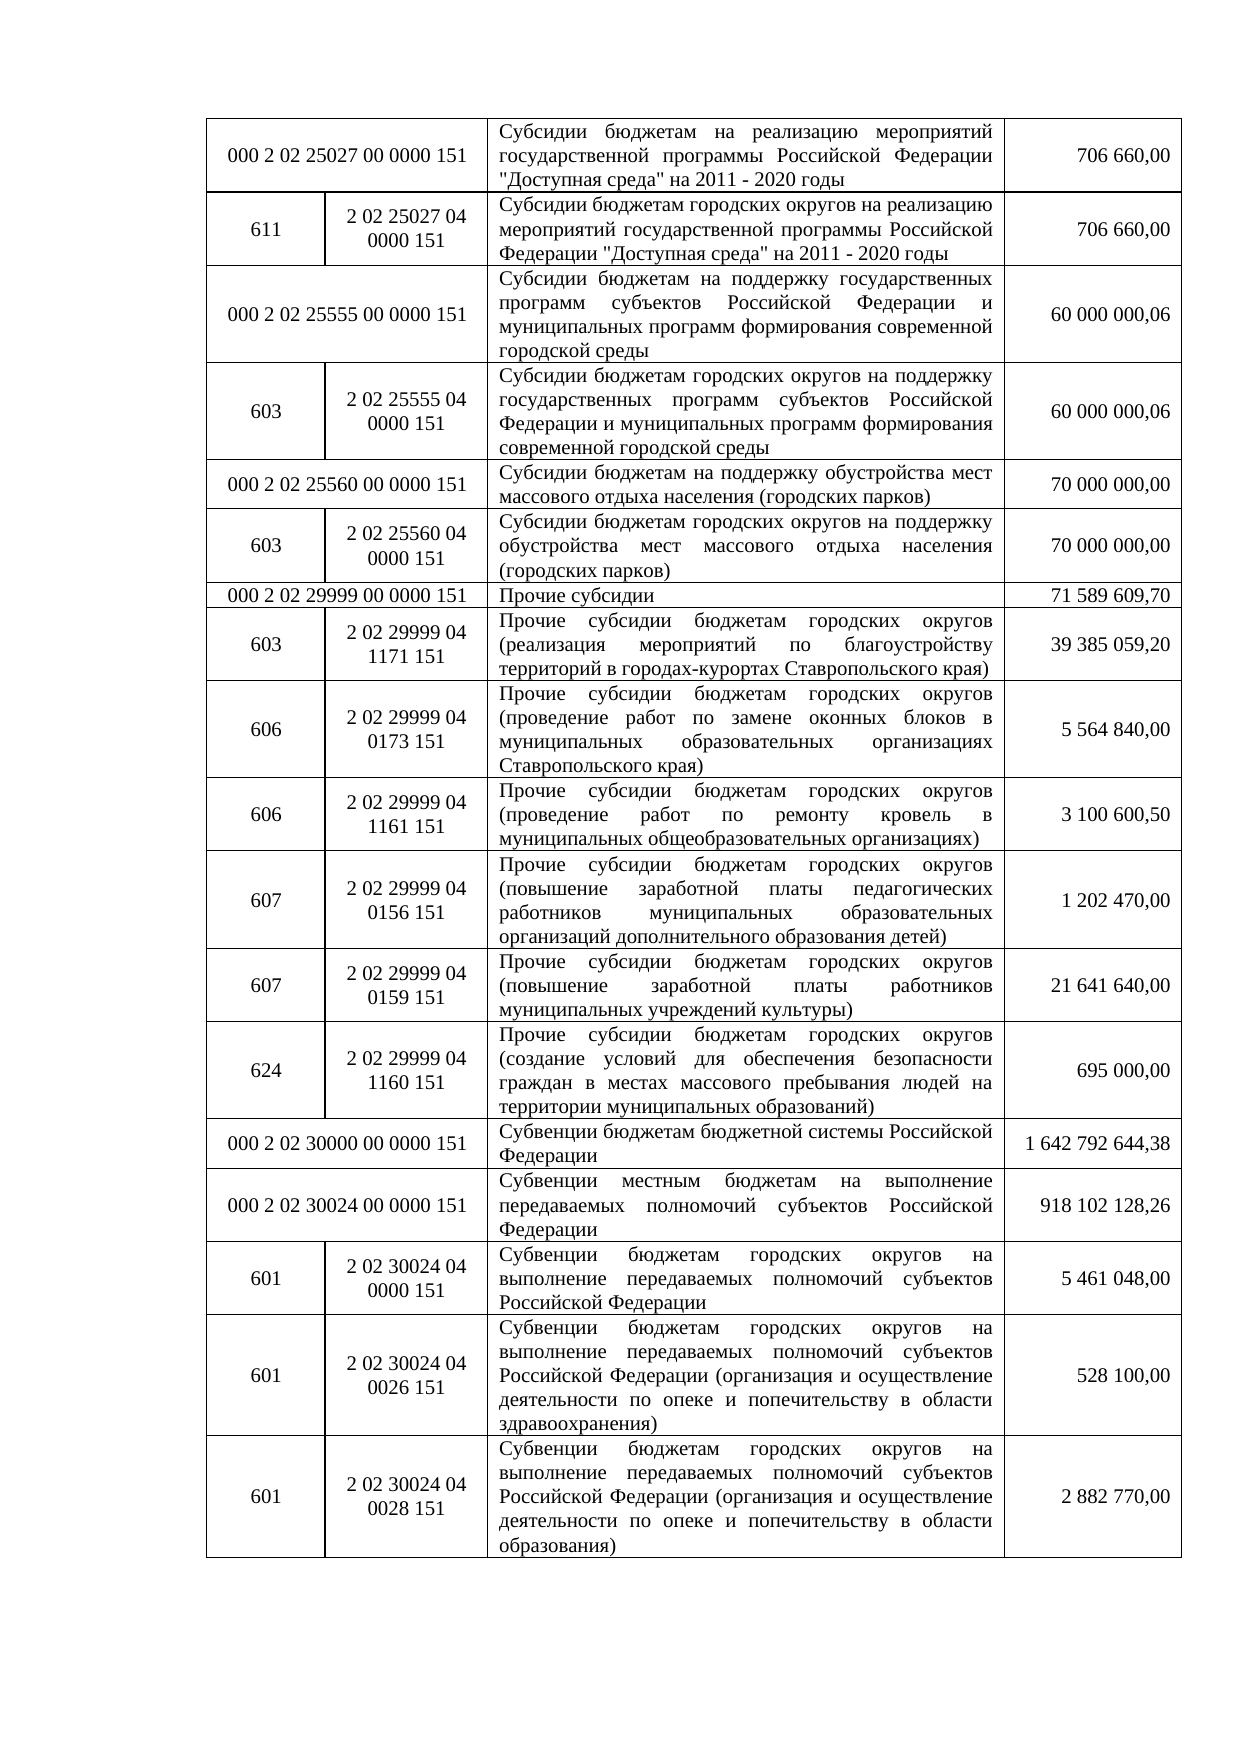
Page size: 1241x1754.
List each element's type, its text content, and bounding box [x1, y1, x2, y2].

table_cell 528 100,00 [1005, 1315, 1181, 1435]
table_cell 706 660,00 [1005, 193, 1181, 264]
table_cell 71 589 609,70 [1005, 583, 1181, 607]
table_cell Субсидии бюджетам городских округов на поддержку государственных программ субъектов Российской Федерации и муниципальных программ формирования современной городской среды [488, 363, 1004, 459]
table_cell 2 02 29999 04 0159 151 [326, 949, 487, 1021]
table_cell 2 02 25027 04 0000 151 [326, 193, 487, 264]
table_cell 000 2 02 25560 00 0000 151 [207, 460, 487, 508]
table_cell 603 [207, 363, 324, 459]
table_cell Субсидии бюджетам на реализацию мероприятий государственной программы Российской Федерации "Доступная среда" на 2011 - 2020 годы [488, 119, 1004, 191]
table_cell 2 02 29999 04 0173 151 [326, 681, 487, 777]
table_cell Прочие субсидии бюджетам городских округов (проведение работ по ремонту кровель в муниципальных общеобразовательных организациях) [488, 778, 1004, 850]
table_cell Субвенции бюджетам городских округов на выполнение передаваемых полномочий субъектов Российской Федерации (организация и осуществление деятельности по опеке и попечительству в области образования) [488, 1436, 1004, 1557]
table_cell 000 2 02 25555 00 0000 151 [207, 266, 487, 362]
table_cell 60 000 000,06 [1005, 266, 1181, 362]
table_cell 000 2 02 29999 00 0000 151 [207, 583, 487, 607]
table_cell Прочие субсидии [488, 583, 1004, 607]
table_cell 601 [207, 1242, 324, 1314]
table_cell 5 564 840,00 [1005, 681, 1181, 777]
table_cell 5 461 048,00 [1005, 1242, 1181, 1314]
table_cell 2 02 29999 04 1160 151 [326, 1022, 487, 1118]
table_cell Субвенции местным бюджетам на выполнение передаваемых полномочий субъектов Российской Федерации [488, 1169, 1004, 1241]
table_cell 611 [207, 193, 324, 264]
table_cell 695 000,00 [1005, 1022, 1181, 1118]
table_cell Прочие субсидии бюджетам городских округов (повышение заработной платы работников муниципальных учреждений культуры) [488, 949, 1004, 1021]
table_cell 2 02 29999 04 1171 151 [326, 608, 487, 680]
table_cell 603 [207, 608, 324, 680]
table_cell 706 660,00 [1005, 119, 1181, 191]
table_cell Субсидии бюджетам городских округов на поддержку обустройства мест массового отдыха населения (городских парков) [488, 509, 1004, 582]
table_cell 2 02 25555 04 0000 151 [326, 363, 487, 459]
table_cell Субсидии бюджетам на поддержку обустройства мест массового отдыха населения (городских парков) [488, 460, 1004, 508]
table_cell 606 [207, 778, 324, 850]
table_cell 603 [207, 509, 324, 582]
table_cell 607 [207, 949, 324, 1021]
table_cell 000 2 02 25027 00 0000 151 [207, 119, 487, 191]
table_cell 1 642 792 644,38 [1005, 1119, 1181, 1167]
table_cell 70 000 000,00 [1005, 460, 1181, 508]
table_cell 2 882 770,00 [1005, 1436, 1181, 1557]
table_cell Субвенции бюджетам городских округов на выполнение передаваемых полномочий субъектов Российской Федерации [488, 1242, 1004, 1314]
table_cell 000 2 02 30024 00 0000 151 [207, 1169, 487, 1241]
table_cell 21 641 640,00 [1005, 949, 1181, 1021]
table_cell Субвенции бюджетам бюджетной системы Российской Федерации [488, 1119, 1004, 1167]
table_cell 70 000 000,00 [1005, 509, 1181, 582]
table_cell Субвенции бюджетам городских округов на выполнение передаваемых полномочий субъектов Российской Федерации (организация и осуществление деятельности по опеке и попечительству в области здравоохранения) [488, 1315, 1004, 1435]
table_cell 607 [207, 851, 324, 948]
table_cell 3 100 600,50 [1005, 778, 1181, 850]
table_cell 2 02 30024 04 0028 151 [326, 1436, 487, 1557]
table_cell Прочие субсидии бюджетам городских округов (повышение заработной платы педагогических работников муниципальных образовательных организаций дополнительного образования детей) [488, 851, 1004, 948]
table_cell 601 [207, 1315, 324, 1435]
table_cell 601 [207, 1436, 324, 1557]
table_cell 2 02 30024 04 0026 151 [326, 1315, 487, 1435]
table_cell 000 2 02 30000 00 0000 151 [207, 1119, 487, 1167]
table_cell Субсидии бюджетам городских округов на реализацию мероприятий государственной программы Российской Федерации "Доступная среда" на 2011 - 2020 годы [488, 193, 1004, 264]
table_cell 60 000 000,06 [1005, 363, 1181, 459]
table_cell 918 102 128,26 [1005, 1169, 1181, 1241]
table_cell 2 02 30024 04 0000 151 [326, 1242, 487, 1314]
table_cell 606 [207, 681, 324, 777]
table_cell 2 02 29999 04 1161 151 [326, 778, 487, 850]
table_cell 2 02 29999 04 0156 151 [326, 851, 487, 948]
table_cell Прочие субсидии бюджетам городских округов (проведение работ по замене оконных блоков в муниципальных образовательных организациях Ставропольского края) [488, 681, 1004, 777]
table_cell Субсидии бюджетам на поддержку государственных программ субъектов Российской Федерации и муниципальных программ формирования современной городской среды [488, 266, 1004, 362]
table_cell 1 202 470,00 [1005, 851, 1181, 948]
table_cell Прочие субсидии бюджетам городских округов (создание условий для обеспечения безопасности граждан в местах массового пребывания людей на территории муниципальных образований) [488, 1022, 1004, 1118]
table_cell 39 385 059,20 [1005, 608, 1181, 680]
table_cell Прочие субсидии бюджетам городских округов (реализация мероприятий по благоустройству территорий в городах-курортах Ставропольского края) [488, 608, 1004, 680]
table_cell 624 [207, 1022, 324, 1118]
table_cell 2 02 25560 04 0000 151 [326, 509, 487, 582]
